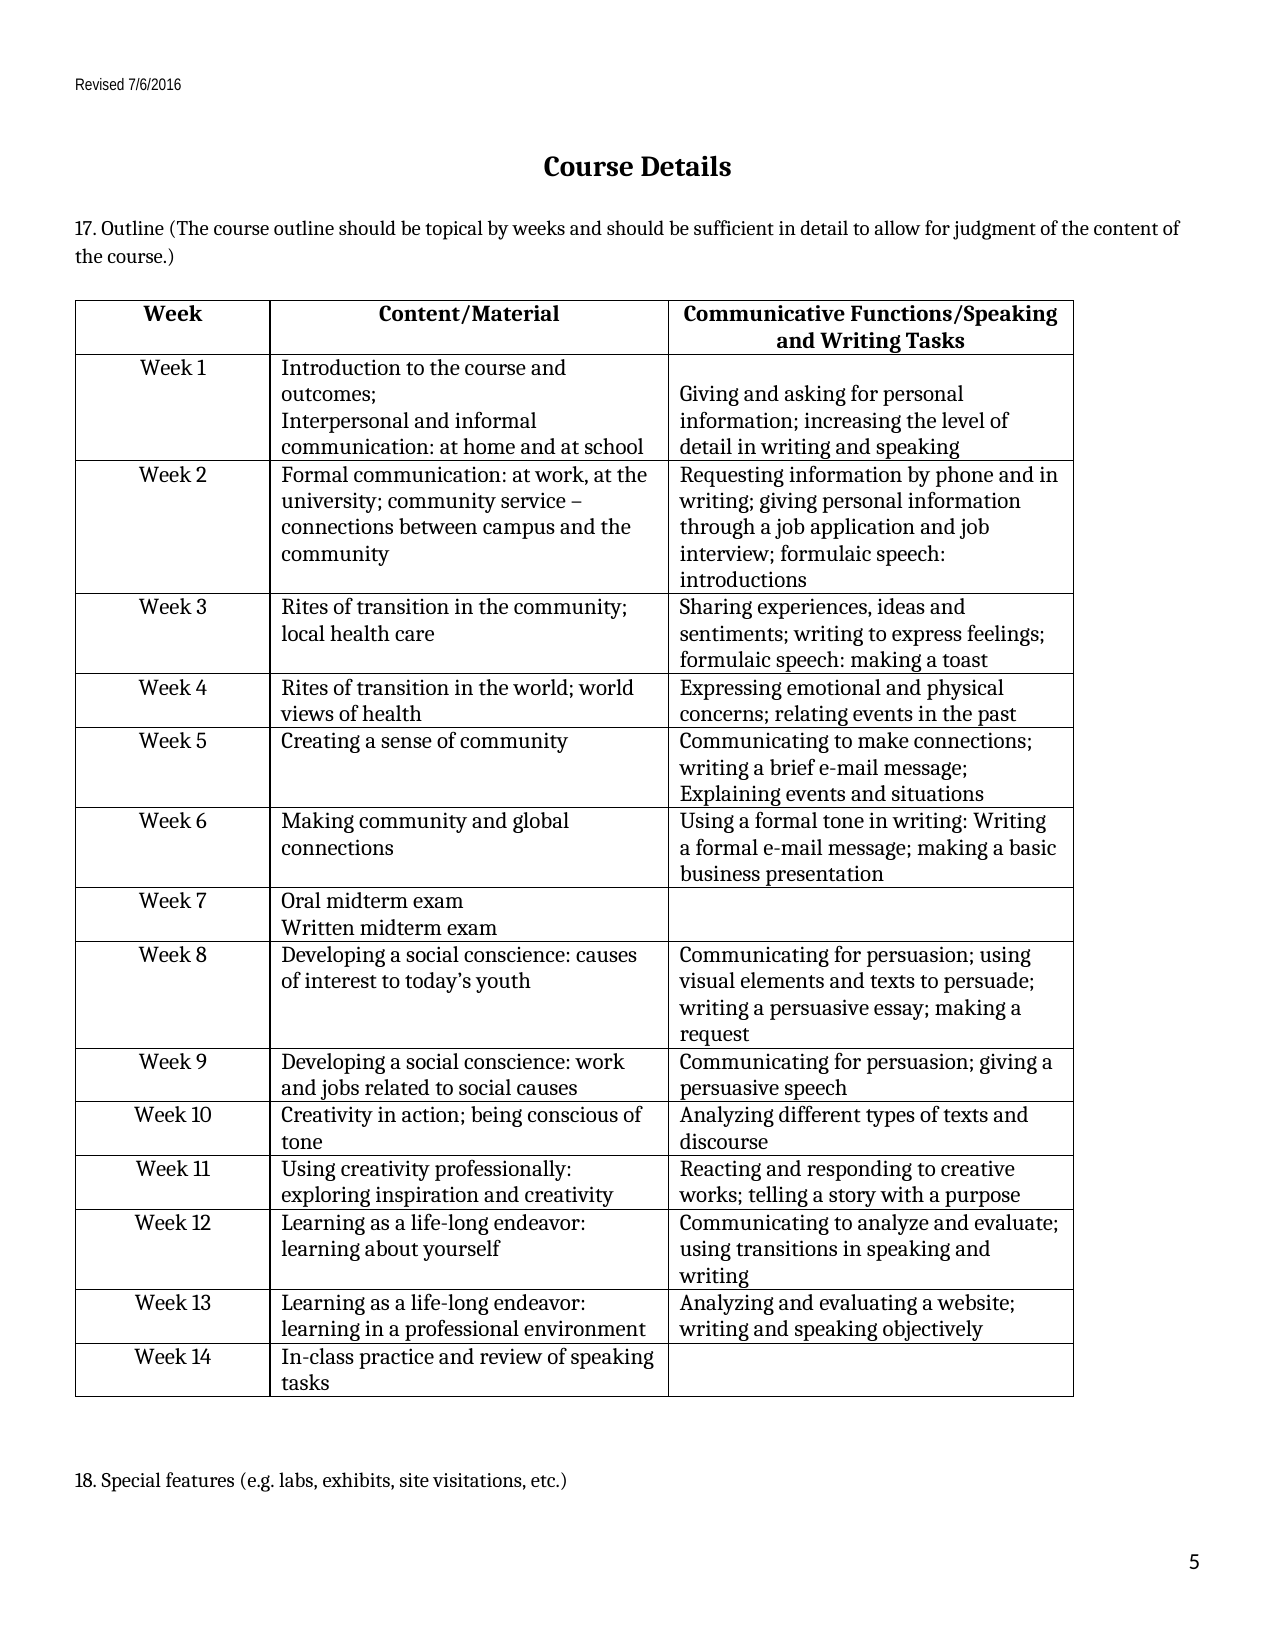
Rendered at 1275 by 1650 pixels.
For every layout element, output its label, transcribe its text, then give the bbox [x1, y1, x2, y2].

text 17. Outline (The course outline should be topical by weeks and should be sufficient in detail to allow for judgment of the content of the course.) [75, 217, 1200, 268]
text Course Details [75, 150, 1200, 183]
text 18. Special features (e.g. labs, exhibits, site visitations, etc.) [75, 1469, 1200, 1493]
